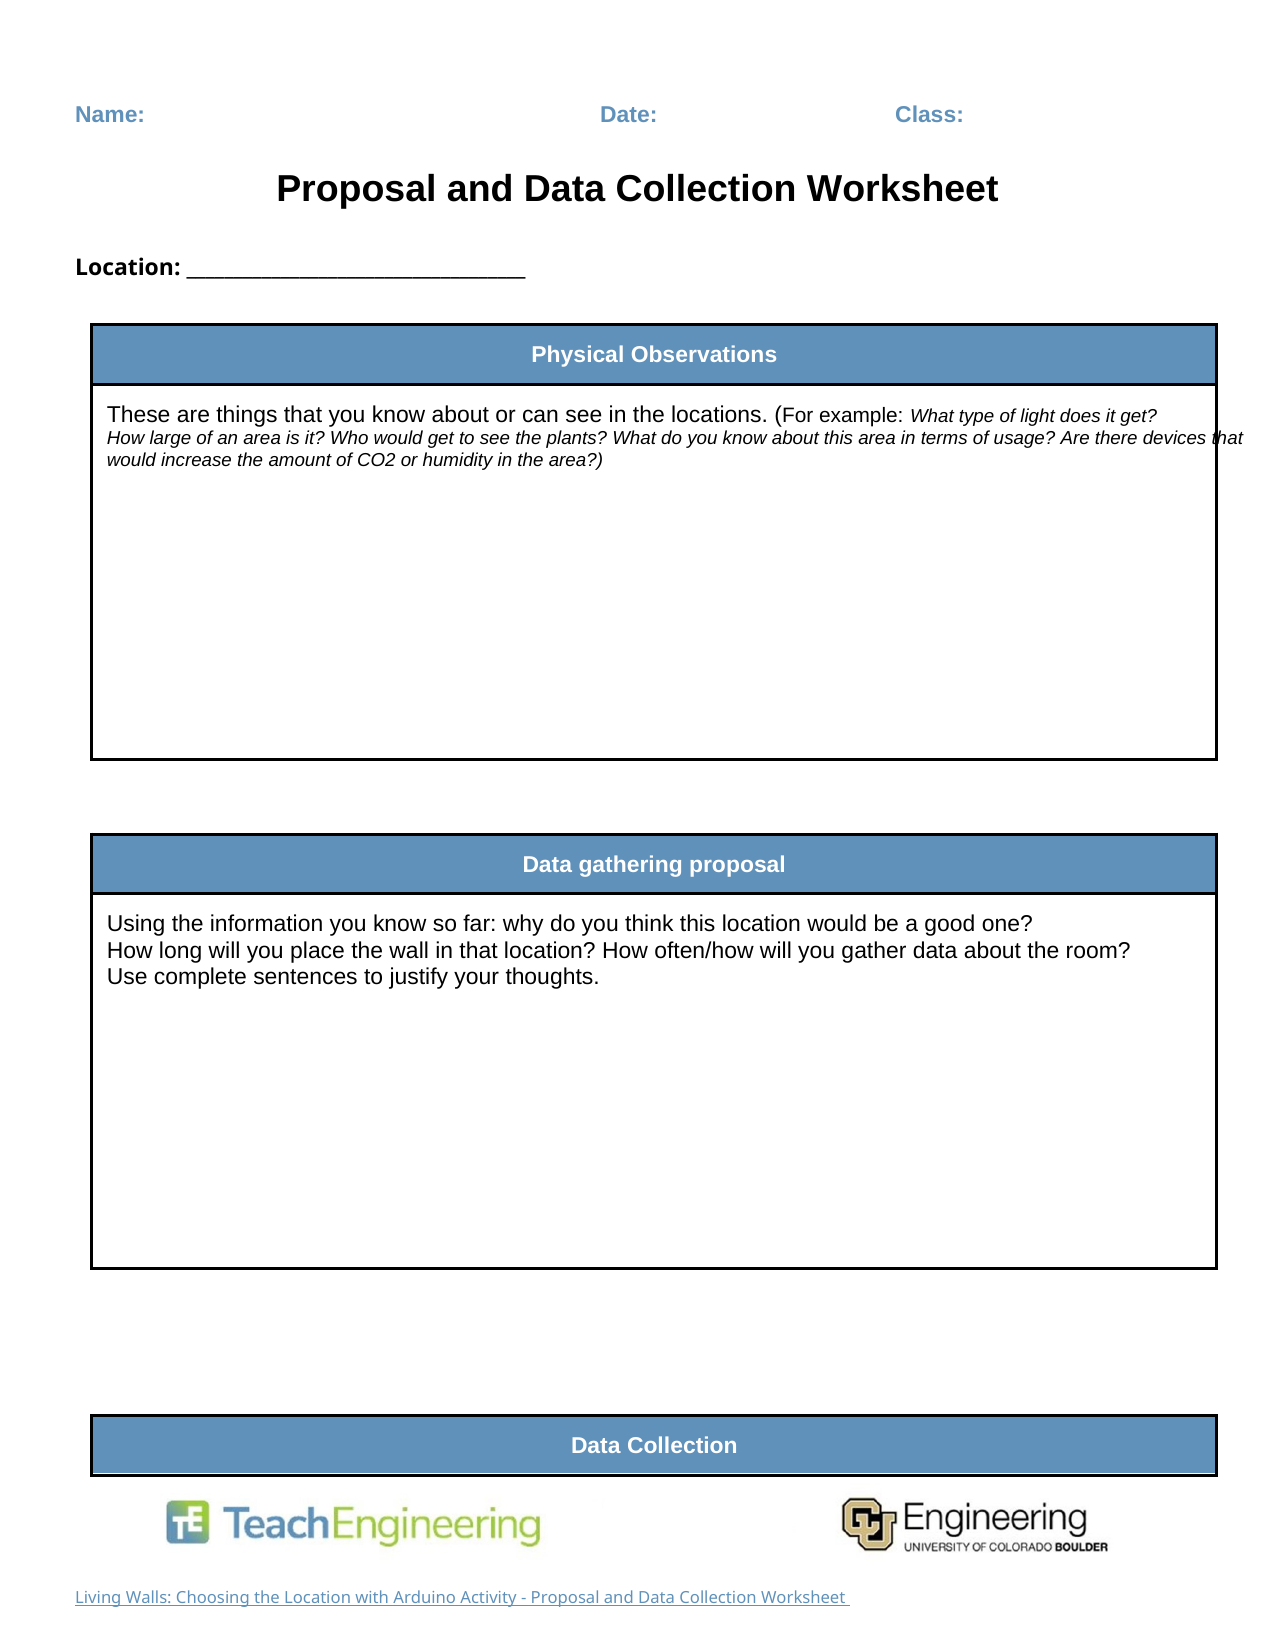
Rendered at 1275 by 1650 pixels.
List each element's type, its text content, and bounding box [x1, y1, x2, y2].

table_header Data gathering proposal [93, 836, 1215, 892]
table_header Physical Observations [93, 326, 1215, 383]
picture [150, 1483, 1125, 1571]
table_cell Using the information you know so far: why do you think this location would be a good one? How long will you place the wall in that location? How often/how will you gather data about the room? Use complete sentences to justify your thoughts. [93, 895, 1215, 1267]
text Location: ____________________________________ [75, 251, 1200, 283]
text Proposal and Data Collection Worksheet [75, 166, 1200, 209]
table_cell These are things that you know about or can see in the locations. (For example: What type of light does it get? How large of an area is it? Who would get to see the plants? What do you know about this area in terms of usage? Are there devices that would increase the amount of CO2 or humidity in the area?) [93, 386, 1215, 758]
table_header Data Collection [93, 1417, 1215, 1473]
